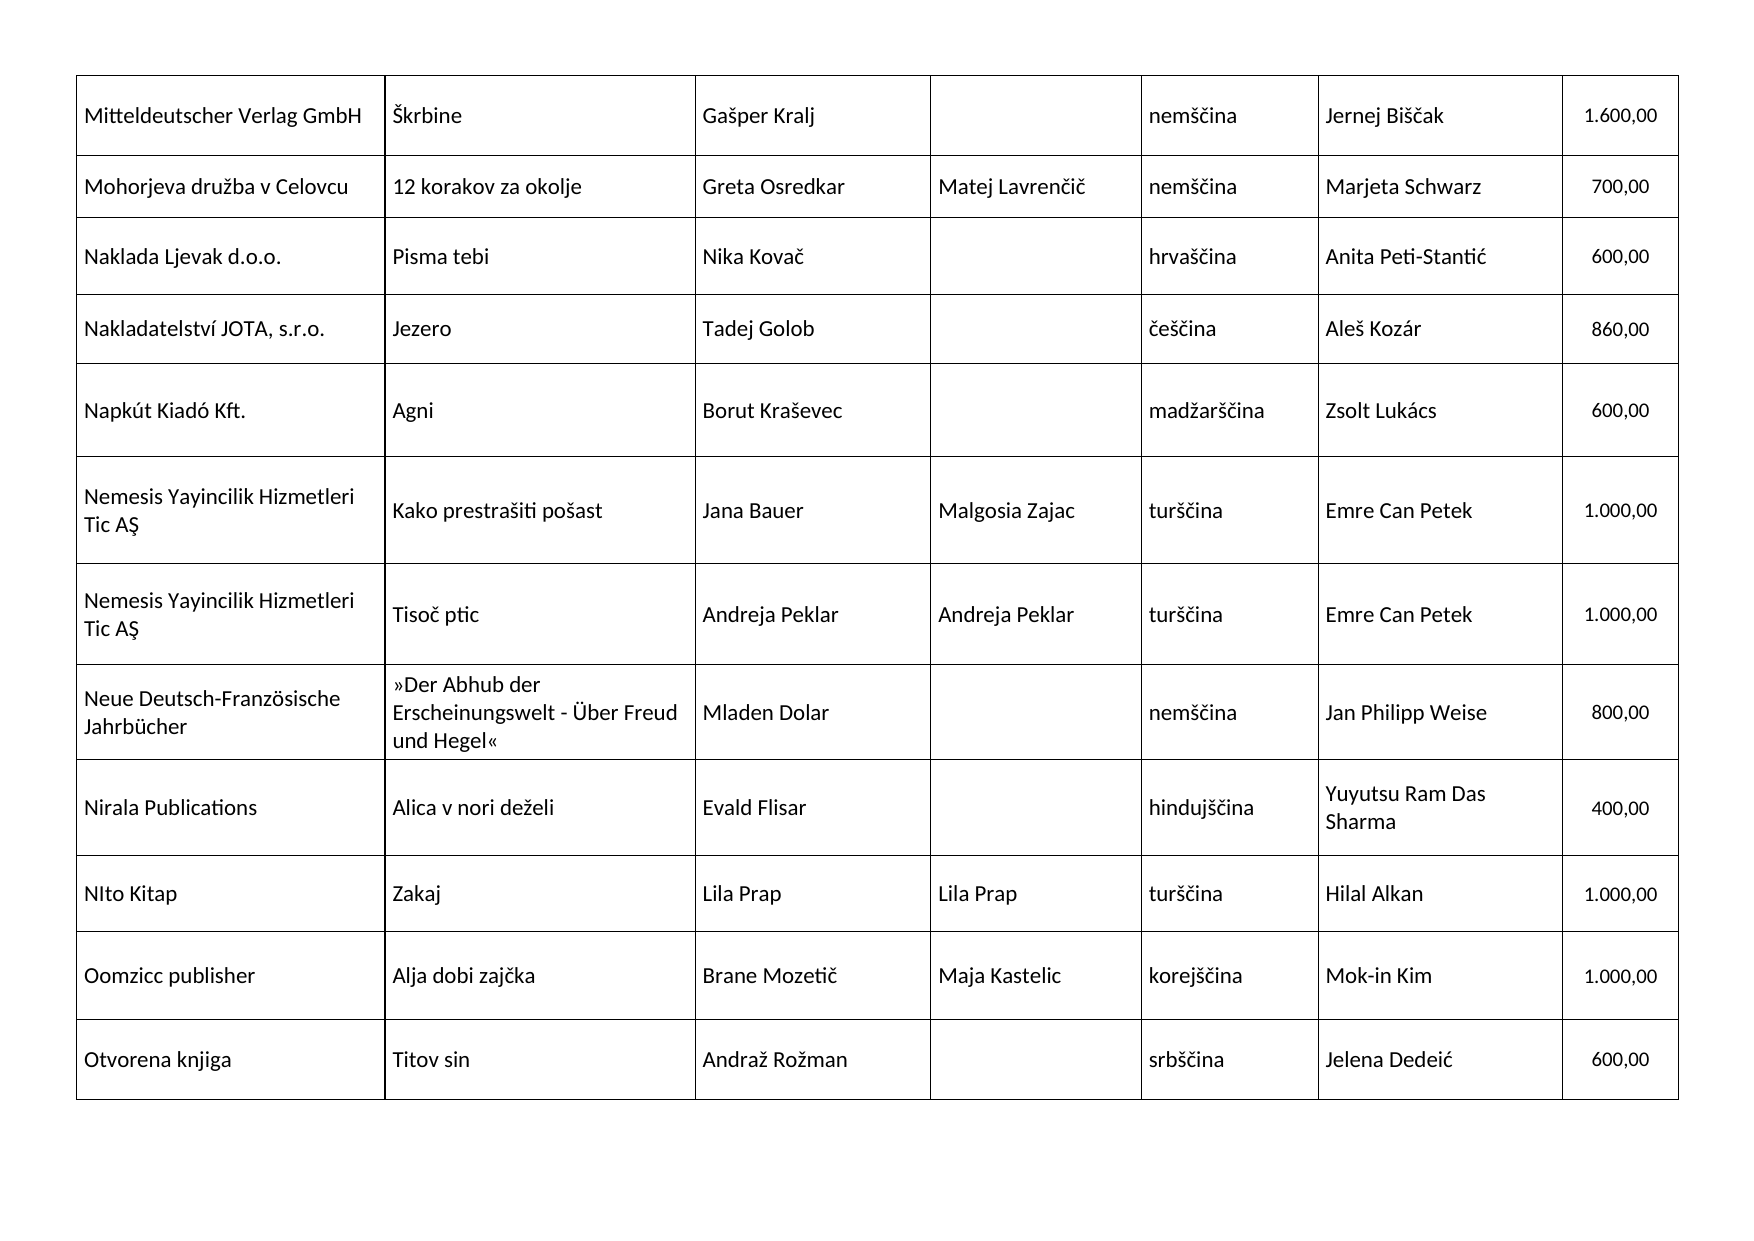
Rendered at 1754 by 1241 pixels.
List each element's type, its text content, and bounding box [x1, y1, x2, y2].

table_cell 1.600,00 [1563, 76, 1678, 155]
table_cell Yuyutsu Ram Das Sharma [1319, 760, 1562, 855]
table_cell Mladen Dolar [696, 665, 930, 759]
table_cell nemščina [1142, 156, 1318, 217]
table_cell Pisma tebi [386, 218, 695, 294]
table_cell hindujščina [1142, 760, 1318, 855]
table_cell Jana Bauer [696, 457, 930, 562]
table_cell [931, 295, 1141, 362]
table_cell turščina [1142, 856, 1318, 931]
table_cell Alja dobi zajčka [386, 932, 695, 1019]
table_cell Kako prestrašiti pošast [386, 457, 695, 562]
table_cell Greta Osredkar [696, 156, 930, 217]
table_cell 600,00 [1563, 218, 1678, 294]
table_cell Emre Can Petek [1319, 457, 1562, 562]
table_cell 400,00 [1563, 760, 1678, 855]
table_cell [931, 76, 1141, 155]
table_cell 600,00 [1563, 1020, 1678, 1098]
table_cell češčina [1142, 295, 1318, 362]
table_cell [931, 364, 1141, 456]
table_cell Neue Deutsch-Französische Jahrbücher [77, 665, 384, 759]
table_cell Aleš Kozár [1319, 295, 1562, 362]
table_cell madžarščina [1142, 364, 1318, 456]
table_cell 1.000,00 [1563, 932, 1678, 1019]
table_cell Oomzicc publisher [77, 932, 384, 1019]
table_cell Malgosia Zajac [931, 457, 1141, 562]
table_cell Mohorjeva družba v Celovcu [77, 156, 384, 217]
table_cell Nirala Publications [77, 760, 384, 855]
table_cell 600,00 [1563, 364, 1678, 456]
table_cell Jan Philipp Weise [1319, 665, 1562, 759]
table_cell Mitteldeutscher Verlag GmbH [77, 76, 384, 155]
table_cell Lila Prap [696, 856, 930, 931]
table_cell »Der Abhub der Erscheinungswelt - Über Freud und Hegel« [386, 665, 695, 759]
table_cell [931, 760, 1141, 855]
table_cell Zakaj [386, 856, 695, 931]
table_cell Maja Kastelic [931, 932, 1141, 1019]
table_cell srbščina [1142, 1020, 1318, 1098]
table_cell Škrbine [386, 76, 695, 155]
table_cell 1.000,00 [1563, 856, 1678, 931]
table_cell NIto Kitap [77, 856, 384, 931]
table_cell 800,00 [1563, 665, 1678, 759]
table_cell 1.000,00 [1563, 564, 1678, 664]
table_cell Mok-in Kim [1319, 932, 1562, 1019]
table_cell Nemesis Yayincilik Hizmetleri Tic AŞ [77, 564, 384, 664]
table_cell 1.000,00 [1563, 457, 1678, 562]
table_cell Emre Can Petek [1319, 564, 1562, 664]
table_cell Andreja Peklar [696, 564, 930, 664]
table_cell turščina [1142, 564, 1318, 664]
table_cell Jelena Dedeić [1319, 1020, 1562, 1098]
table_cell korejščina [1142, 932, 1318, 1019]
table_cell Nemesis Yayincilik Hizmetleri Tic AŞ [77, 457, 384, 562]
table_cell [931, 218, 1141, 294]
table_cell hrvaščina [1142, 218, 1318, 294]
table_cell nemščina [1142, 665, 1318, 759]
table_cell Andreja Peklar [931, 564, 1141, 664]
table_cell Tadej Golob [696, 295, 930, 362]
table_cell Jernej Biščak [1319, 76, 1562, 155]
table_cell Titov sin [386, 1020, 695, 1098]
table_cell Naklada Ljevak d.o.o. [77, 218, 384, 294]
table_cell Anita Peti-Stantić [1319, 218, 1562, 294]
table_cell Napkút Kiadó Kft. [77, 364, 384, 456]
table_cell Jezero [386, 295, 695, 362]
table_cell 12 korakov za okolje [386, 156, 695, 217]
table_cell [931, 1020, 1141, 1098]
table_cell Andraž Rožman [696, 1020, 930, 1098]
table_cell Lila Prap [931, 856, 1141, 931]
table_cell Agni [386, 364, 695, 456]
table_cell Marjeta Schwarz [1319, 156, 1562, 217]
table_cell Brane Mozetič [696, 932, 930, 1019]
table_cell Gašper Kralj [696, 76, 930, 155]
table_cell 860,00 [1563, 295, 1678, 362]
table_cell [931, 665, 1141, 759]
table_cell Matej Lavrenčič [931, 156, 1141, 217]
table_cell Nakladatelství JOTA, s.r.o. [77, 295, 384, 362]
table_cell Borut Kraševec [696, 364, 930, 456]
table_cell Zsolt Lukács [1319, 364, 1562, 456]
table_cell Hilal Alkan [1319, 856, 1562, 931]
table_cell turščina [1142, 457, 1318, 562]
table_cell Otvorena knjiga [77, 1020, 384, 1098]
table_cell nemščina [1142, 76, 1318, 155]
table_cell Alica v nori deželi [386, 760, 695, 855]
table_cell Nika Kovač [696, 218, 930, 294]
table_cell Evald Flisar [696, 760, 930, 855]
table_cell Tisoč ptic [386, 564, 695, 664]
table_cell 700,00 [1563, 156, 1678, 217]
